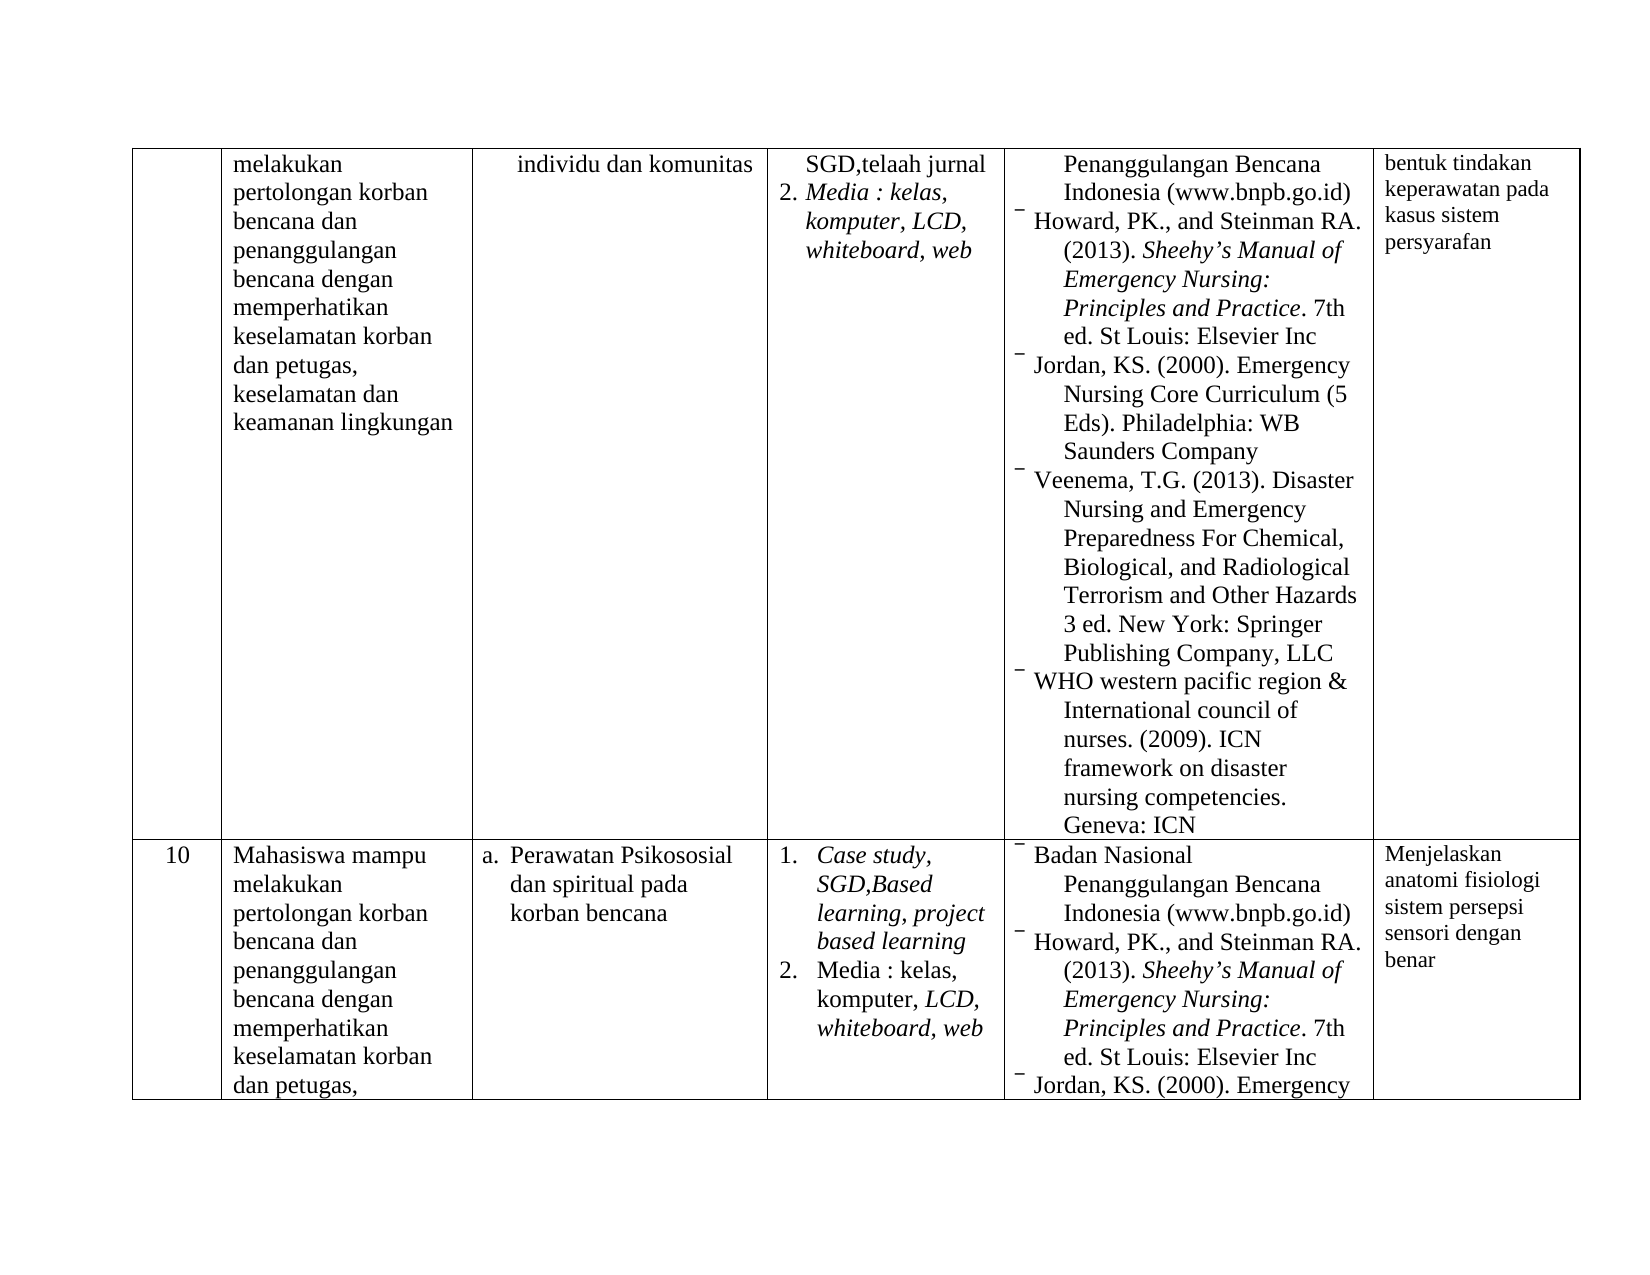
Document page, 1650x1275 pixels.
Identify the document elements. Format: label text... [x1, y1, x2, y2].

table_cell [1005, 149, 1373, 839]
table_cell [473, 840, 767, 1099]
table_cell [1374, 840, 1579, 1099]
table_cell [222, 840, 472, 1099]
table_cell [1374, 149, 1579, 839]
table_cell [768, 149, 1004, 839]
table_cell 9 [133, 149, 221, 839]
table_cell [222, 149, 472, 839]
table_cell 10 [133, 840, 221, 1099]
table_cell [473, 149, 767, 839]
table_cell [1005, 840, 1373, 1099]
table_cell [768, 840, 1004, 1099]
